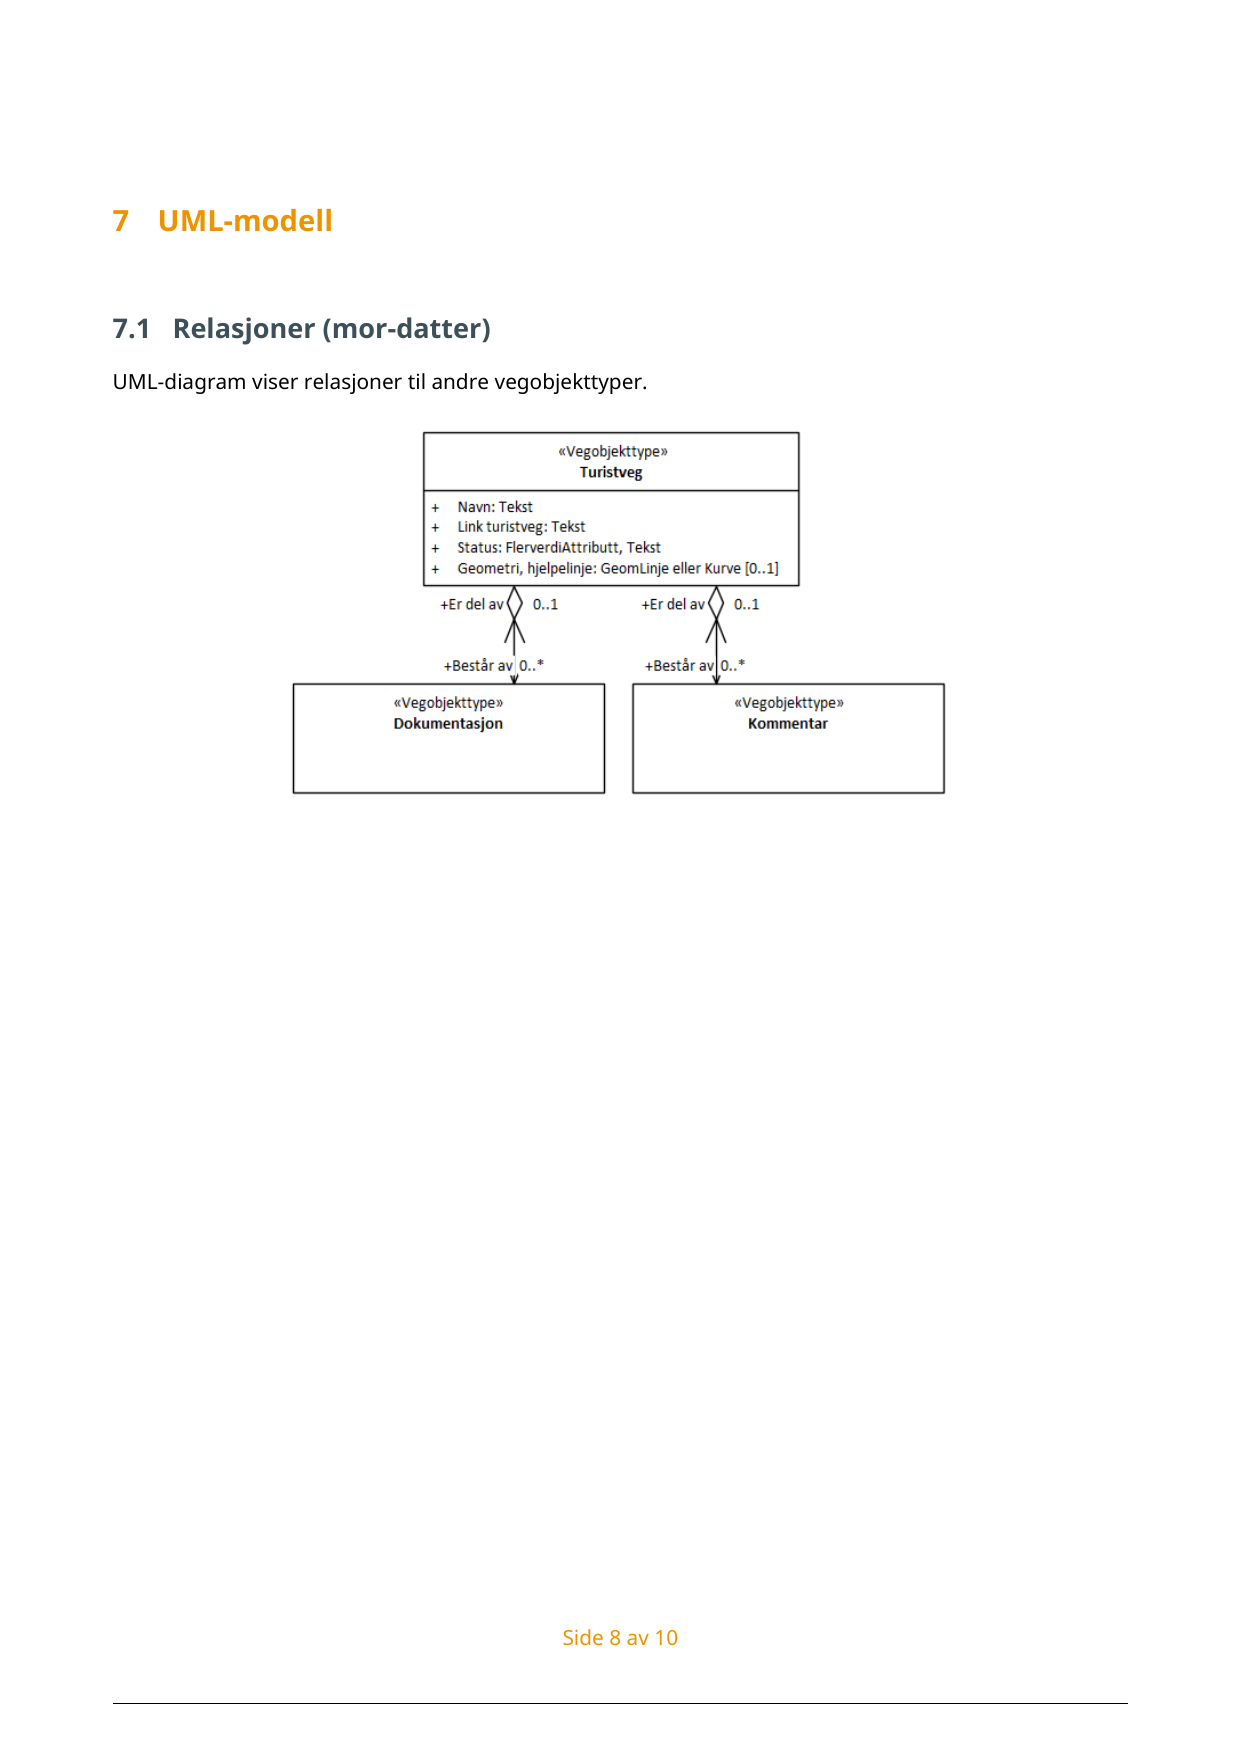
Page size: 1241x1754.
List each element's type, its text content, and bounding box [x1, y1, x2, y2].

picture [277, 416, 963, 811]
subtitle Relasjoner (mor-datter) [112, 310, 1128, 347]
subtitle UML-modell [112, 200, 1128, 240]
text UML-diagram viser relasjoner til andre vegobjekttyper. [112, 367, 1128, 396]
